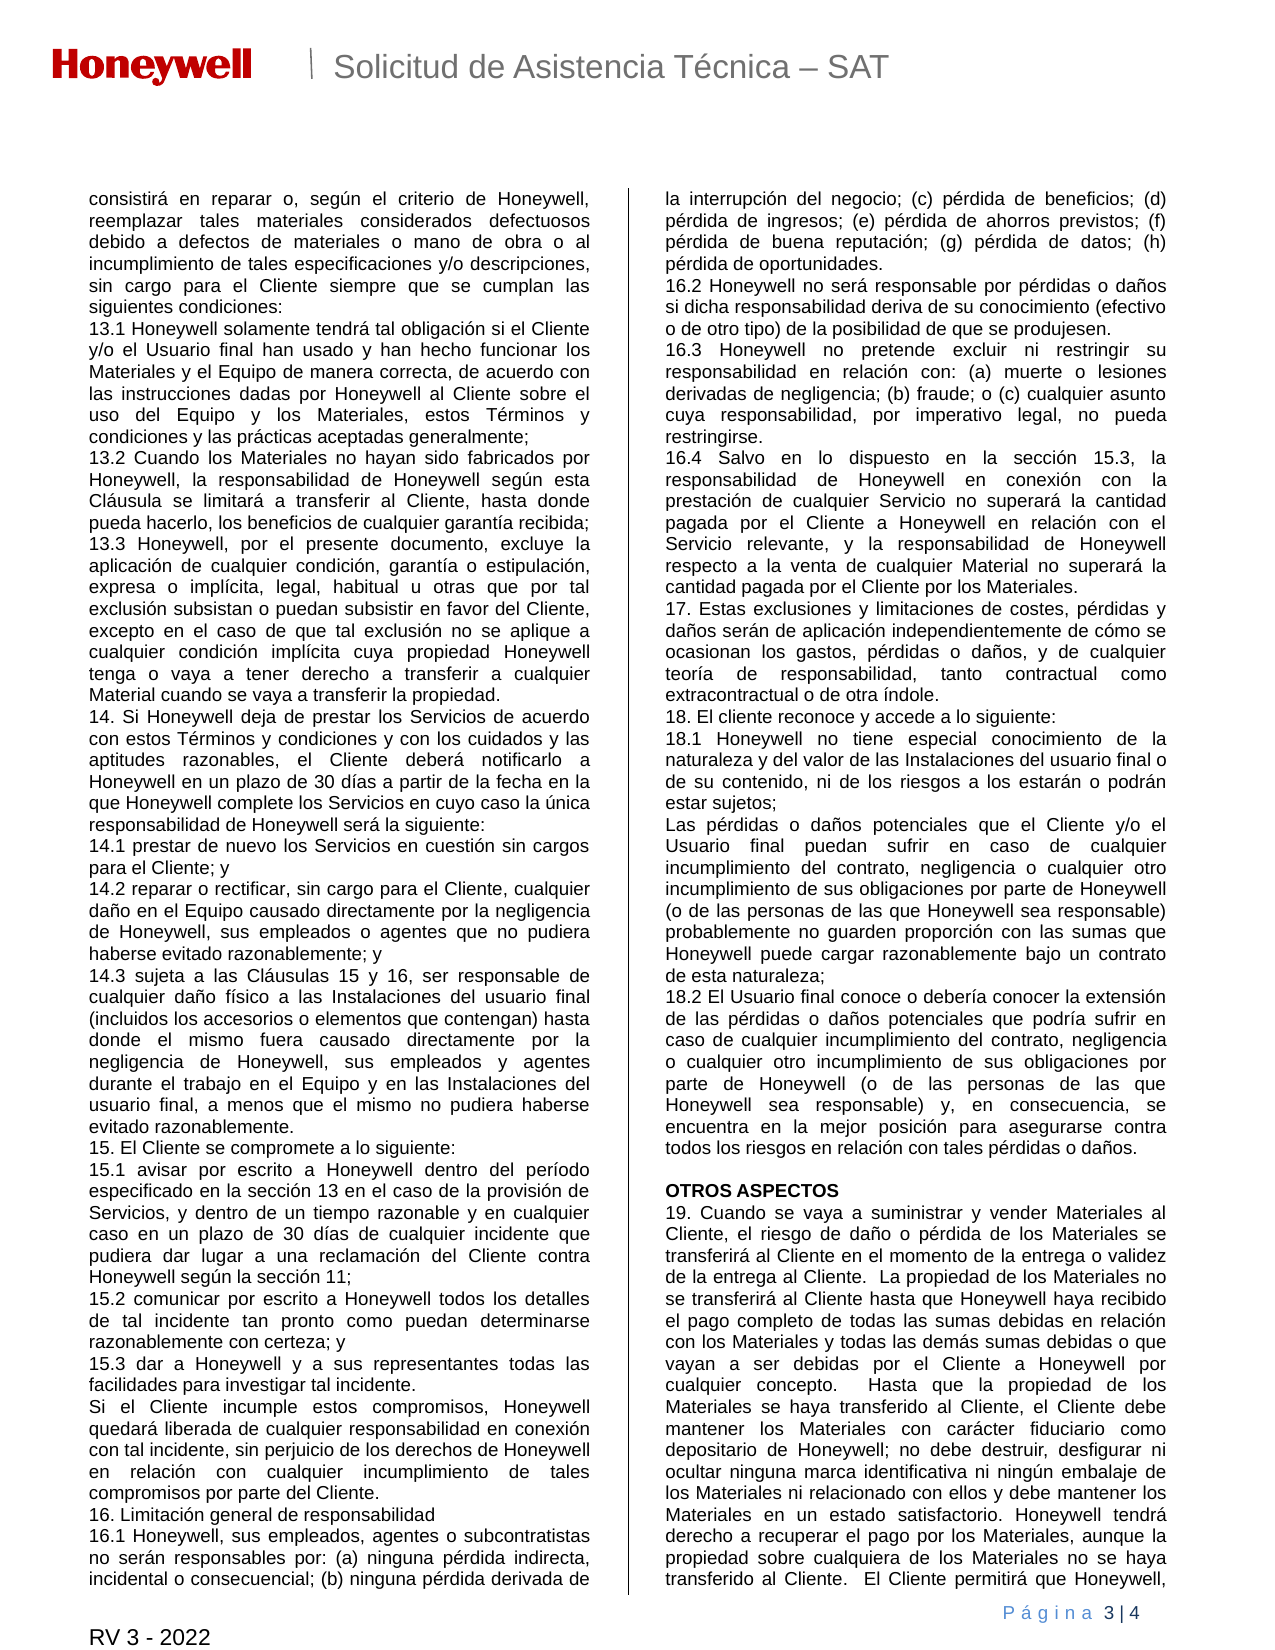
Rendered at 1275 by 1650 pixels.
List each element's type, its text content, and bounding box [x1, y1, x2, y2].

subtitle 15.3 dar a Honeywell y a sus representantes todas las facilidades para investigar tal incidente. [89, 1353, 590, 1396]
subtitle 16. Limitación general de responsabilidad [89, 1503, 590, 1525]
subtitle 18.2 El Usuario final conoce o debería conocer la extensión de las pérdidas o daños potenciales que podría sufrir en caso de cualquier incumplimiento del contrato, negligencia o cualquier otro incumplimiento de sus obligaciones por parte de Honeywell (o de las personas de las que Honeywell sea responsable) y, en consecuencia, se encuentra en la mejor posición para asegurarse contra todos los riesgos en relación con tales pérdidas o daños. [665, 986, 1167, 1158]
subtitle 15.2 comunicar por escrito a Honeywell todos los detalles de tal incidente tan pronto como puedan determinarse razonablemente con certeza; y [89, 1288, 590, 1353]
subtitle 16.1 Honeywell, sus empleados, agentes o subcontratistas no serán responsables por: (a) ninguna pérdida indirecta, incidental o consecuencial; (b) ninguna pérdida derivada de la interrupción del negocio; (c) pérdida de beneficios; (d) pérdida de ingresos; (e) pérdida de ahorros previstos; (f) pérdida de buena reputación; (g) pérdida de datos; (h) pérdida de oportunidades. [665, 188, 1167, 274]
subtitle 16.4 Salvo en lo dispuesto en la sección 15.3, la responsabilidad de Honeywell en conexión con la prestación de cualquier Servicio no superará la cantidad pagada por el Cliente a Honeywell en relación con el Servicio relevante, y la responsabilidad de Honeywell respecto a la venta de cualquier Material no superará la cantidad pagada por el Cliente por los Materiales. [665, 447, 1167, 598]
subtitle 15.1 avisar por escrito a Honeywell dentro del período especificado en la sección 13 en el caso de la provisión de Servicios, y dentro de un tiempo razonable y en cualquier caso en un plazo de 30 días de cualquier incidente que pudiera dar lugar a una reclamación del Cliente contra Honeywell según la sección 11; [89, 1158, 590, 1288]
subtitle 18. El cliente reconoce y accede a lo siguiente: [665, 706, 1167, 727]
subtitle OTROS ASPECTOS [665, 1180, 1167, 1202]
subtitle 14. Si Honeywell deja de prestar los Servicios de acuerdo con estos Términos y condiciones y con los cuidados y las aptitudes razonables, el Cliente deberá notificarlo a Honeywell en un plazo de 30 días a partir de la fecha en la que Honeywell complete los Servicios en cuyo caso la única responsabilidad de Honeywell será la siguiente: [89, 706, 590, 835]
subtitle 13.1 Honeywell solamente tendrá tal obligación si el Cliente y/o el Usuario final han usado y han hecho funcionar los Materiales y el Equipo de manera correcta, de acuerdo con las instrucciones dadas por Honeywell al Cliente sobre el uso del Equipo y los Materiales, estos Términos y condiciones y las prácticas aceptadas generalmente; [89, 318, 590, 447]
subtitle 18.1 Honeywell no tiene especial conocimiento de la naturaleza y del valor de las Instalaciones del usuario final o de su contenido, ni de los riesgos a los estarán o podrán estar sujetos; [665, 727, 1167, 813]
subtitle 17. Estas exclusiones y limitaciones de costes, pérdidas y daños serán de aplicación independientemente de cómo se ocasionan los gastos, pérdidas o daños, y de cualquier teoría de responsabilidad, tanto contractual como extracontractual o de otra índole. [665, 598, 1167, 706]
subtitle 16.3 Honeywell no pretende excluir ni restringir su responsabilidad en relación con: (a) muerte o lesiones derivadas de negligencia; (b) fraude; o (c) cualquier asunto cuya responsabilidad, por imperativo legal, no pueda restringirse. [665, 339, 1167, 447]
subtitle 14.1 prestar de nuevo los Servicios en cuestión sin cargos para el Cliente; y [89, 835, 590, 878]
subtitle 15. El Cliente se compromete a lo siguiente: [89, 1137, 590, 1158]
subtitle 14.2 reparar o rectificar, sin cargo para el Cliente, cualquier daño en el Equipo causado directamente por la negligencia de Honeywell, sus empleados o agentes que no pudiera haberse evitado razonablemente; y [89, 878, 590, 964]
subtitle 16.1 Honeywell, sus empleados, agentes o subcontratistas no serán responsables por: (a) ninguna pérdida indirecta, incidental o consecuencial; (b) ninguna pérdida derivada de la interrupción del negocio; (c) pérdida de beneficios; (d) pérdida de ingresos; (e) pérdida de ahorros previstos; (f) pérdida de buena reputación; (g) pérdida de datos; (h) pérdida de oportunidades. [89, 1525, 590, 1590]
text Si el Cliente incumple estos compromisos, Honeywell quedará liberada de cualquier responsabilidad en conexión con tal incidente, sin perjuicio de los derechos de Honeywell en relación con cualquier incumplimiento de tales compromisos por parte del Cliente. [89, 1396, 590, 1503]
subtitle Las pérdidas o daños potenciales que el Cliente y/o el Usuario final puedan sufrir en caso de cualquier incumplimiento del contrato, negligencia o cualquier otro incumplimiento de sus obligaciones por parte de Honeywell (o de las personas de las que Honeywell sea responsable) probablemente no guarden proporción con las sumas que Honeywell puede cargar razonablemente bajo un contrato de esta naturaleza; [665, 813, 1167, 986]
subtitle 16.2 Honeywell no será responsable por pérdidas o daños si dicha responsabilidad deriva de su conocimiento (efectivo o de otro tipo) de la posibilidad de que se produjesen. [665, 274, 1167, 339]
subtitle 13.3 Honeywell, por el presente documento, excluye la aplicación de cualquier condición, garantía o estipulación, expresa o implícita, legal, habitual u otras que por tal exclusión subsistan o puedan subsistir en favor del Cliente, excepto en el caso de que tal exclusión no se aplique a cualquier condición implícita cuya propiedad Honeywell tenga o vaya a tener derecho a transferir a cualquier Material cuando se vaya a transferir la propiedad. [89, 533, 590, 706]
subtitle 14.3 sujeta a las Cláusulas 15 y 16, ser responsable de cualquier daño físico a las Instalaciones del usuario final (incluidos los accesorios o elementos que contengan) hasta donde el mismo fuera causado directamente por la negligencia de Honeywell, sus empleados y agentes durante el trabajo en el Equipo y en las Instalaciones del usuario final, a menos que el mismo no pudiera haberse evitado razonablemente. [89, 964, 590, 1137]
subtitle 13.2 Cuando los Materiales no hayan sido fabricados por Honeywell, la responsabilidad de Honeywell según esta Cláusula se limitará a transferir al Cliente, hasta donde pueda hacerlo, los beneficios de cualquier garantía recibida; [89, 447, 590, 533]
